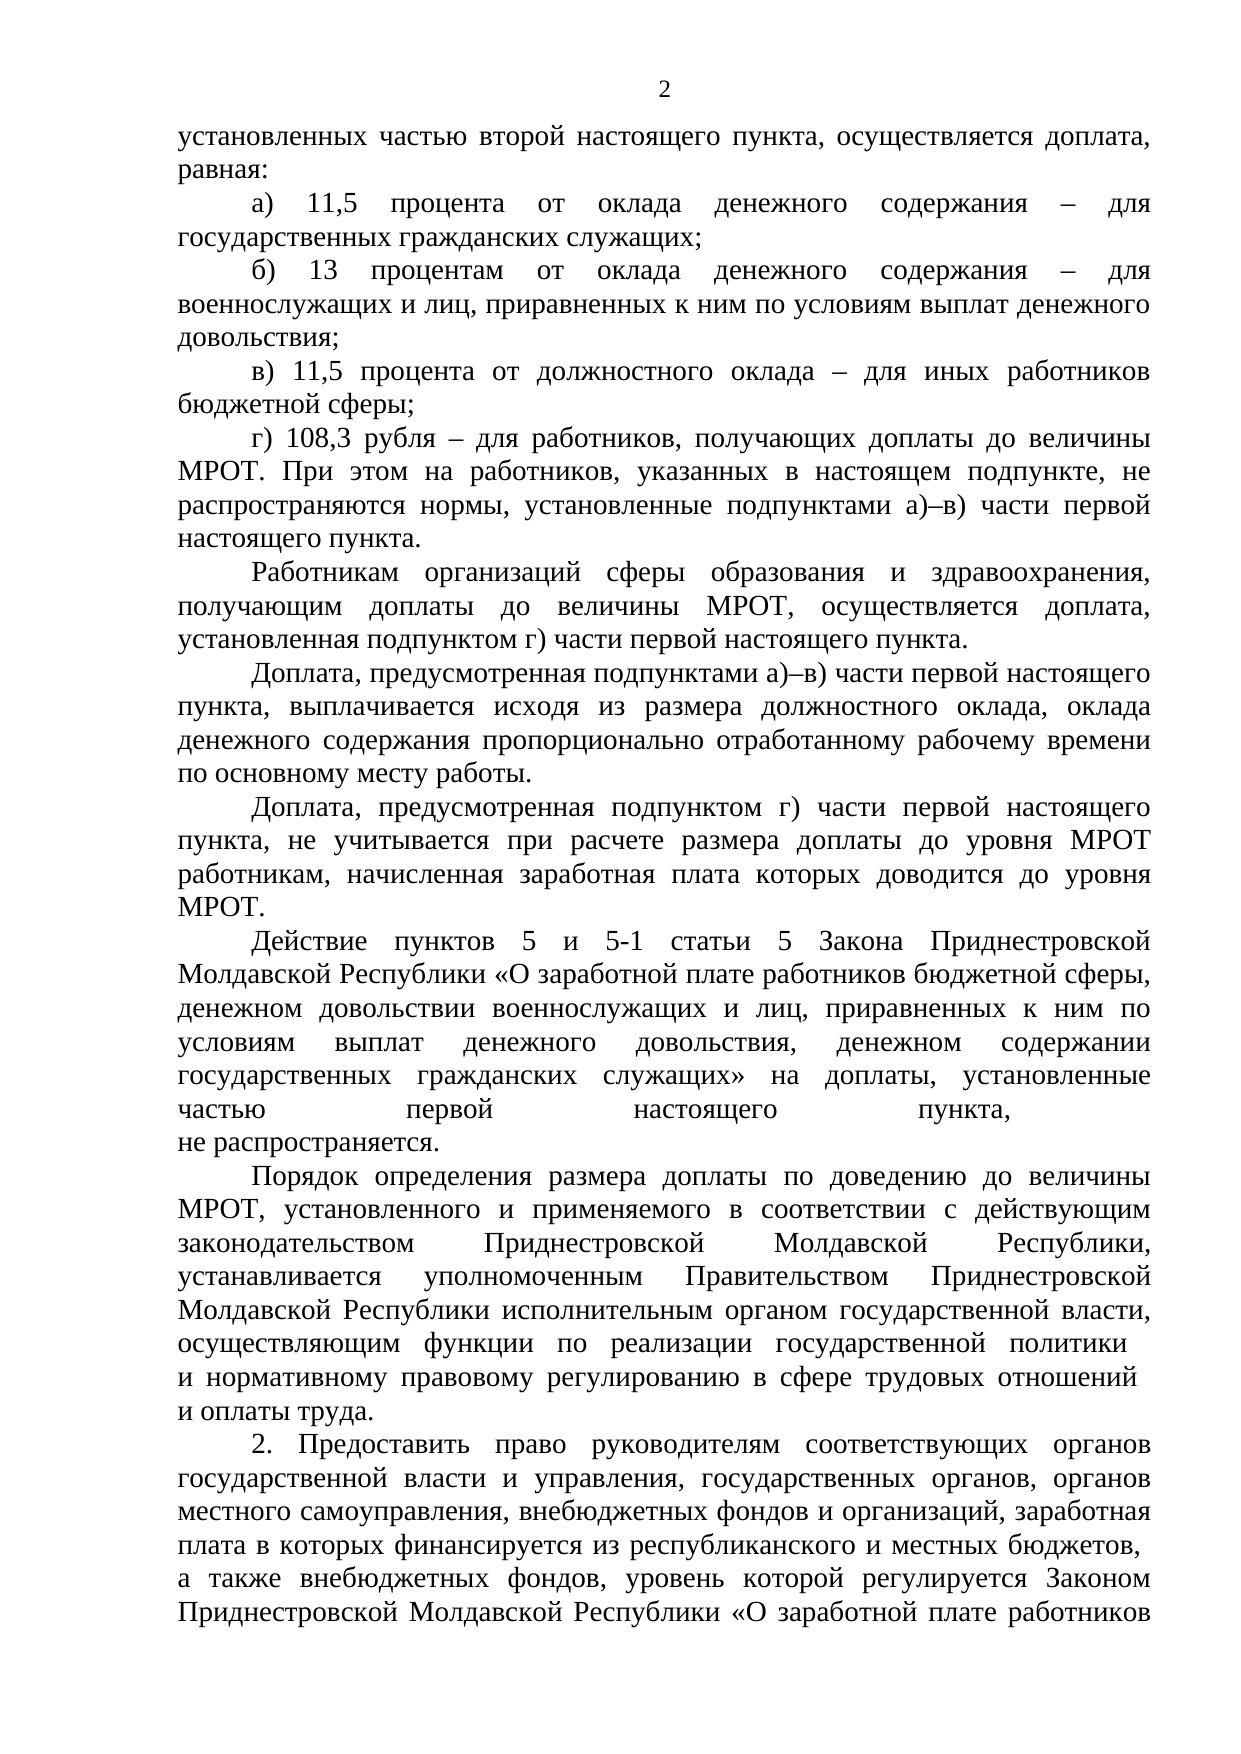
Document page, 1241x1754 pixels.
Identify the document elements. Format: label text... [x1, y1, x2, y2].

text г) 108,3 рубля – для работников, получающих доплаты до величины МРОТ. При этом на работников, указанных в настоящем подпункте, не распространяются нормы, установленные подпунктами а)–в) части первой настоящего пункта. [177, 420, 1152, 554]
text Порядок определения размера доплаты по доведению до величины МРОТ, установленного и применяемого в соответствии с действующим законодательством Приднестровской Молдавской Республики, устанавливается уполномоченным Правительством Приднестровской Молдавской Республики исполнительным органом государственной власти, осуществляющим функции по реализации государственной политики и нормативному правовому регулированию в сфере трудовых отношений и оплаты труда. [177, 1158, 1152, 1426]
text в) 11,5 процента от должностного оклада – для иных работников бюджетной сферы; [177, 353, 1152, 420]
text Доплата, предусмотренная подпунктом г) части первой настоящего пункта, не учитывается при расчете размера доплаты до уровня МРОТ работникам, начисленная заработная плата которых доводится до уровня МРОТ. [177, 789, 1152, 923]
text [177, 118, 1152, 185]
text Доплата, предусмотренная подпунктами а)–в) части первой настоящего пункта, выплачивается исходя из размера должностного оклада, оклада денежного содержания пропорционально отработанному рабочему времени по основному месту работы. [177, 655, 1152, 789]
text Действие пунктов 5 и 5-1 статьи 5 Закона Приднестровской Молдавской Республики «О заработной плате работников бюджетной сферы, денежном довольствии военнослужащих и лиц, приравненных к ним по условиям выплат денежного довольствия, денежном содержании государственных гражданских служащих» на доплаты, установленные частью первой настоящего пункта, не распространяется. [177, 923, 1152, 1158]
text а) 11,5 процента от оклада денежного содержания – для государственных гражданских служащих; [177, 185, 1152, 252]
text Работникам организаций сферы образования и здравоохранения, получающим доплаты до величины МРОТ, осуществляется доплата, установленная подпунктом г) части первой настоящего пункта. [177, 554, 1152, 655]
text б) 13 процентам от оклада денежного содержания – для военнослужащих и лиц, приравненных к ним по условиям выплат денежного довольствия; [177, 252, 1152, 353]
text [177, 1426, 1152, 1627]
